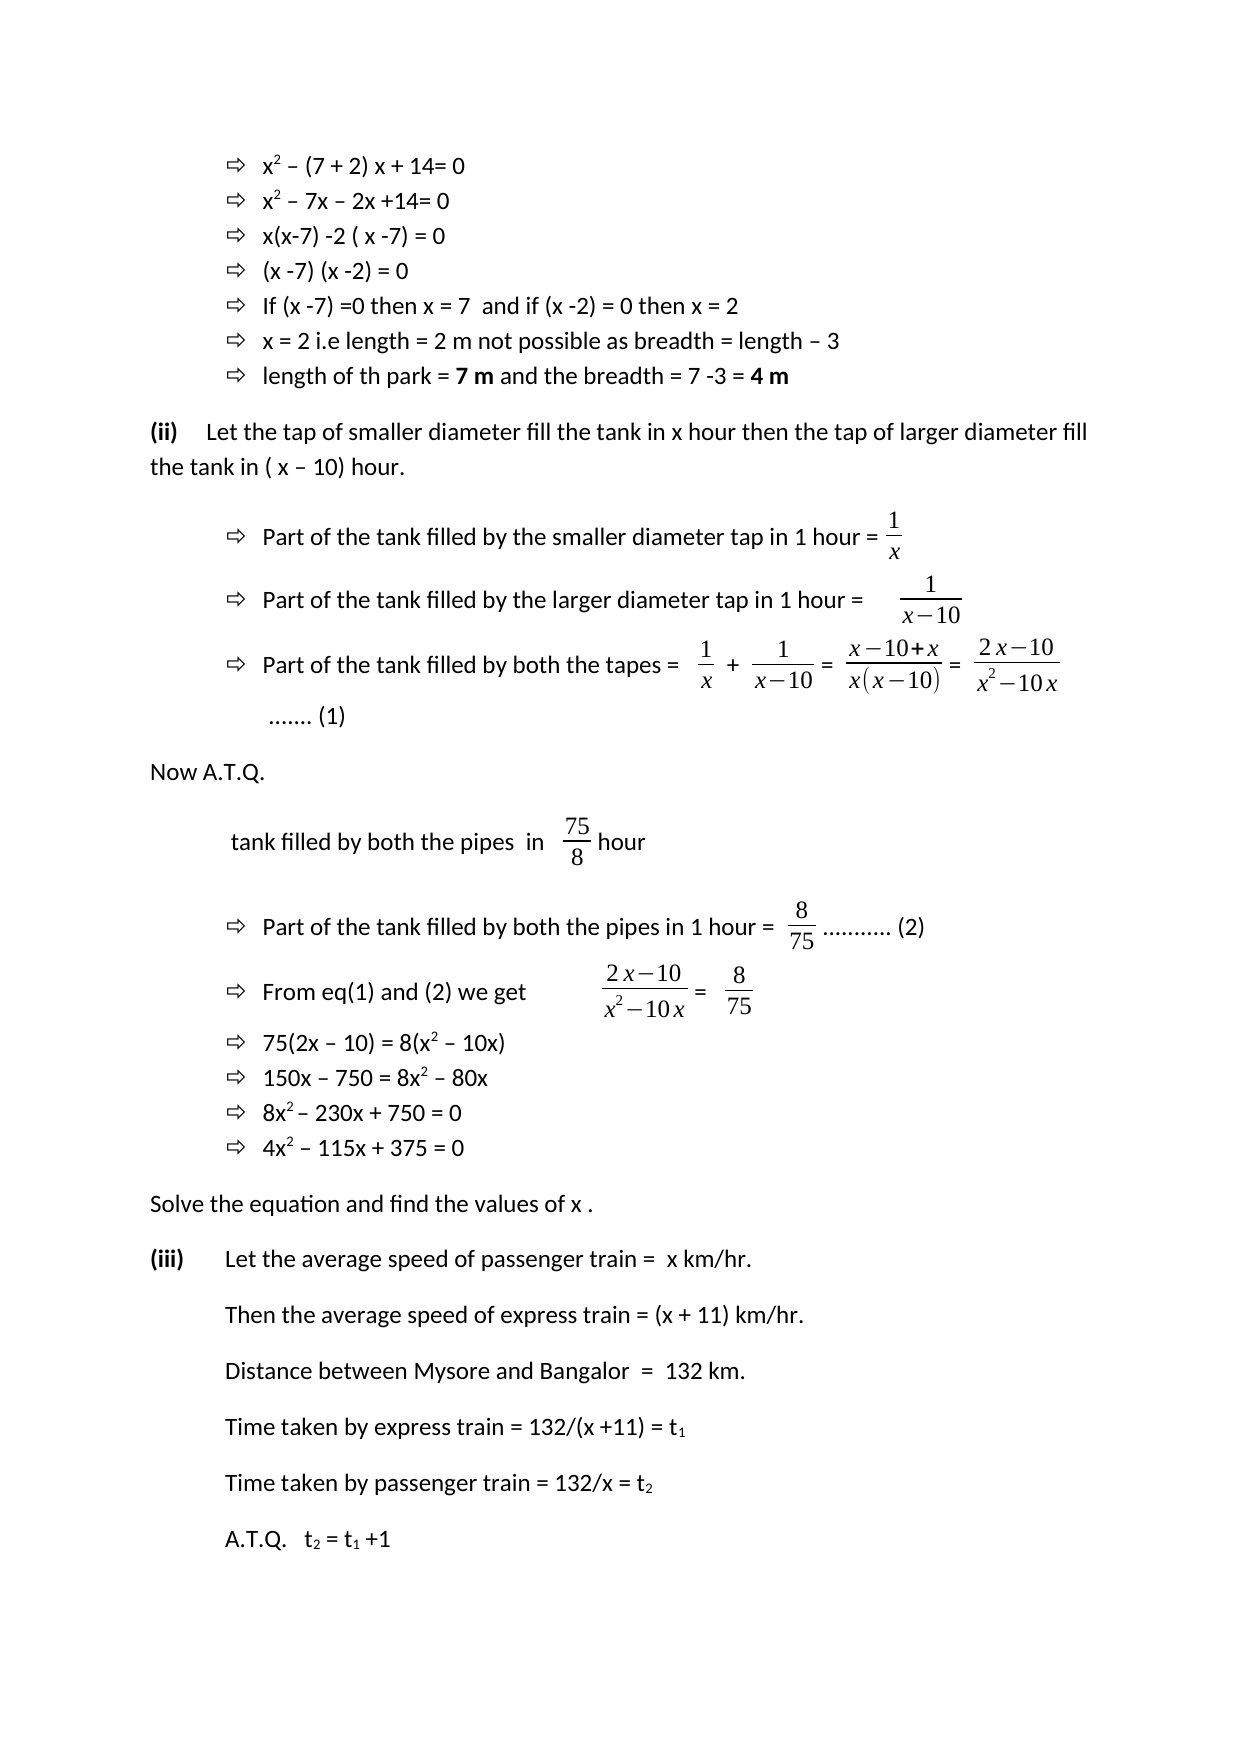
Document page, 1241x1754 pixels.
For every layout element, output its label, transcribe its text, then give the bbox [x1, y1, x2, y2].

list (x -7) (x -2) = 0 [225, 255, 1090, 286]
text Time taken by passenger train = 132/x = t2 [150, 1467, 1090, 1497]
text Time taken by express train = 132/(x +11) = t1 [150, 1411, 1090, 1442]
list From eq(1) and (2) we get = [225, 960, 1090, 1022]
list 8x2 – 230x + 750 = 0 [225, 1097, 1090, 1127]
text tank filled by both the pipes in hour [150, 812, 1090, 871]
list 150x – 750 = 8x2 – 80x [225, 1062, 1090, 1092]
text (ii) Let the tap of smaller diameter fill the tank in x hour then the tap of larger diameter fill the tank in ( x – 10) hour. [150, 416, 1090, 481]
list x(x-7) -2 ( x -7) = 0 [225, 220, 1090, 251]
text Solve the equation and find the values of x . [150, 1188, 1090, 1218]
list 75(2x – 10) = 8(x2 – 10x) [225, 1027, 1090, 1057]
list Part of the tank filled by both the pipes in 1 hour = ........... (2) [225, 896, 1090, 955]
list Part of the tank filled by the smaller diameter tap in 1 hour = [225, 507, 1090, 566]
text A.T.Q. t2 = t1 +1 [150, 1523, 1090, 1553]
list length of th park = 7 m and the breadth = 7 -3 = 4 m [225, 360, 1090, 391]
list x2 – 7x – 2x +14= 0 [225, 185, 1090, 216]
list 4x2 – 115x + 375 = 0 [225, 1132, 1090, 1162]
list Part of the tank filled by both the tapes = + = = ....... (1) [225, 633, 1090, 731]
text (iii) Let the average speed of passenger train = x km/hr. [150, 1243, 1090, 1274]
list Part of the tank filled by the larger diameter tap in 1 hour = [225, 570, 1090, 629]
text Then the average speed of express train = (x + 11) km/hr. [150, 1299, 1090, 1330]
text Now A.T.Q. [150, 756, 1090, 787]
list If (x -7) =0 then x = 7 and if (x -2) = 0 then x = 2 [225, 290, 1090, 321]
list x2 – (7 + 2) x + 14= 0 [225, 150, 1090, 181]
text Distance between Mysore and Bangalor = 132 km. [150, 1355, 1090, 1386]
list x = 2 i.e length = 2 m not possible as breadth = length – 3 [225, 325, 1090, 356]
